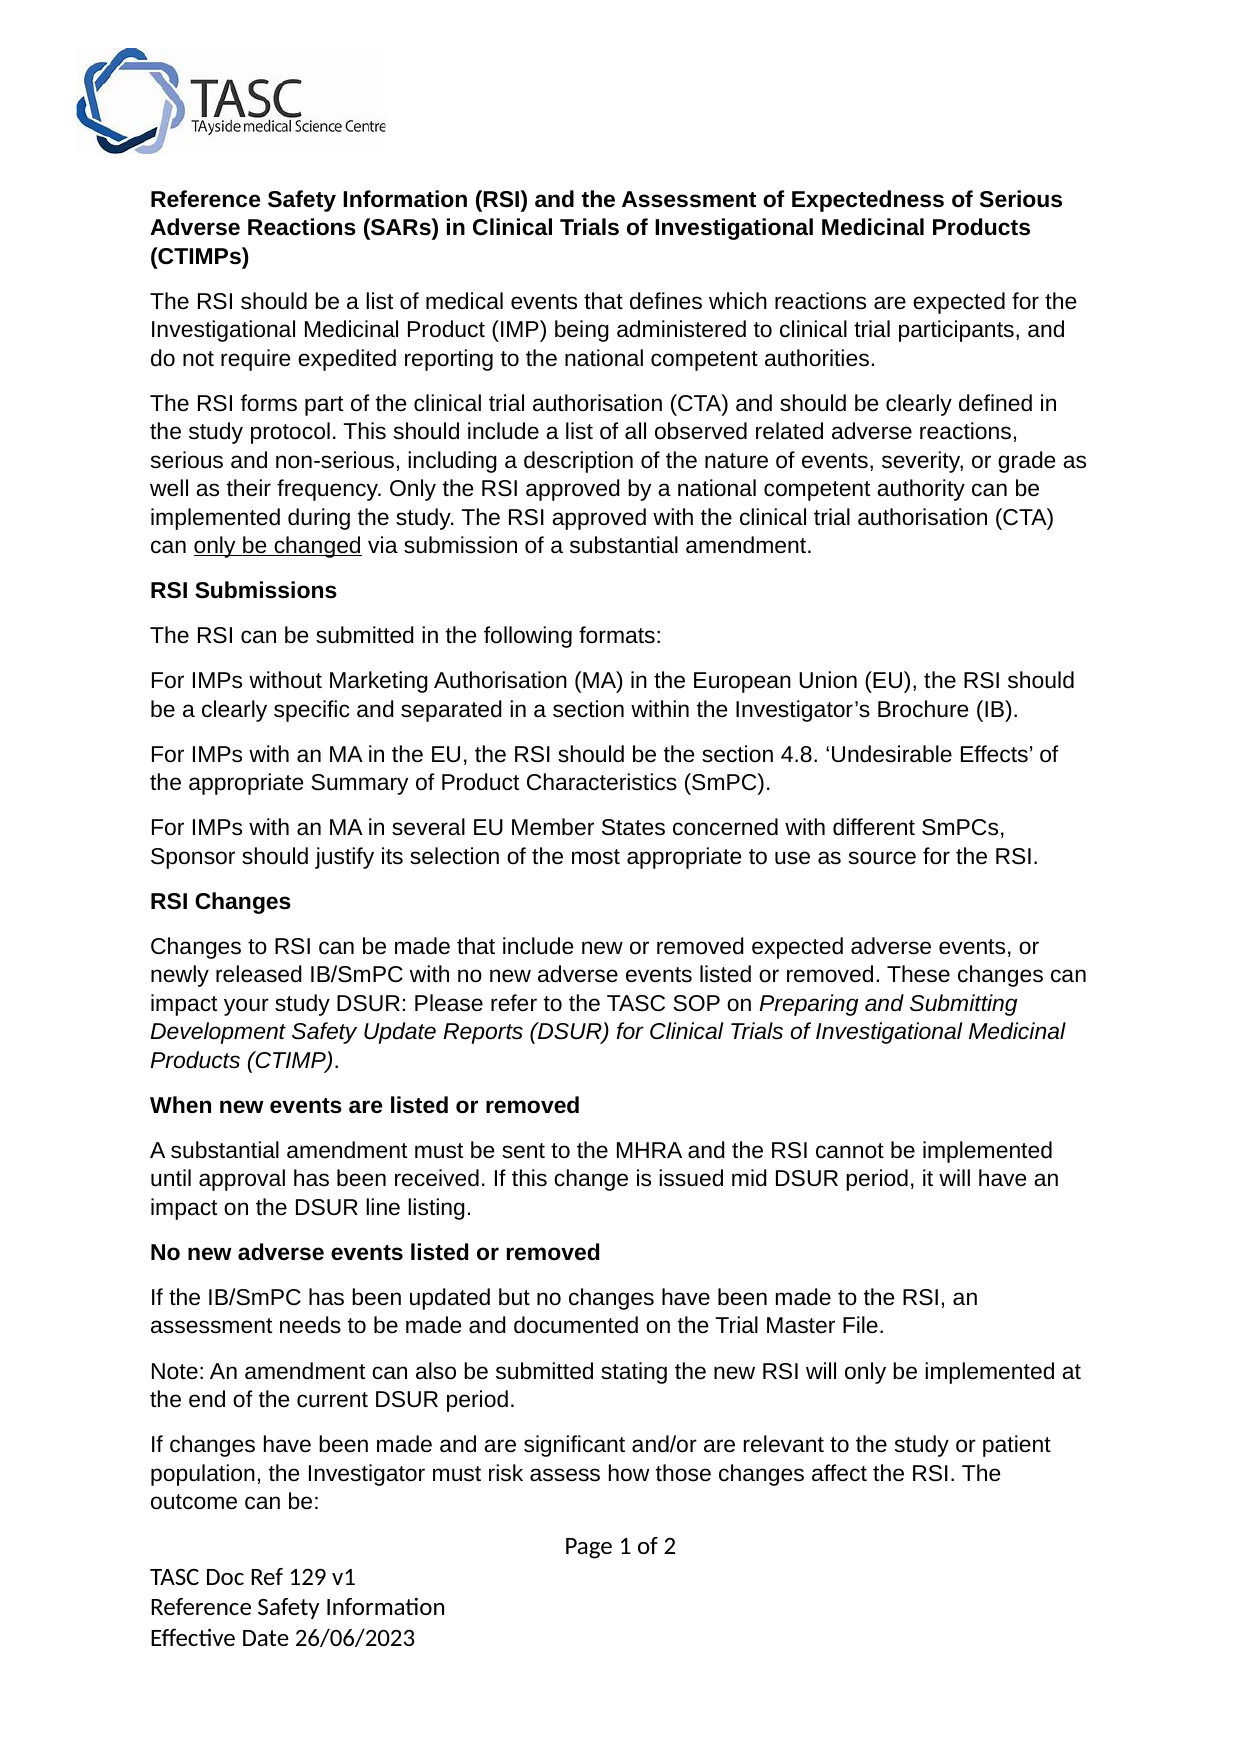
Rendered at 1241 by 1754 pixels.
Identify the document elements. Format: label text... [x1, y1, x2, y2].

text For IMPs without Marketing Authorisation (MA) in the European Union (EU), the RSI should be a clearly specific and separated in a section within the Investigator’s Brochure (IB). [150, 667, 1090, 722]
text The RSI can be submitted in the following formats: [150, 622, 1090, 648]
text If changes have been made and are significant and/or are relevant to the study or patient population, the Investigator must risk assess how those changes affect the RSI. The outcome can be: [150, 1431, 1090, 1514]
text Changes to RSI can be made that include new or removed expected adverse events, or newly released IB/SmPC with no new adverse events listed or removed. These changes can impact your study DSUR: Please refer to the TASC SOP on Preparing and Submitting Development Safety Update Reports (DSUR) for Clinical Trials of Investigational Medicinal Products (CTIMP). [150, 933, 1090, 1073]
text A substantial amendment must be sent to the MHRA and the RSI cannot be implemented until approval has been received. If this change is issued mid DSUR period, it will have an impact on the DSUR line listing. [150, 1137, 1090, 1220]
text RSI Changes [150, 888, 1090, 914]
text The RSI forms part of the clinical trial authorisation (CTA) and should be clearly defined in the study protocol. This should include a list of all observed related adverse reactions, serious and non-serious, including a description of the nature of events, severity, or grade as well as their frequency. Only the RSI approved by a national competent authority can be implemented during the study. The RSI approved with the clinical trial authorisation (CTA) can only be changed via submission of a substantial amendment. [150, 390, 1090, 558]
text The RSI should be a list of medical events that defines which reactions are expected for the Investigational Medicinal Product (IMP) being administered to clinical trial participants, and do not require expedited reporting to the national competent authorities. [150, 288, 1090, 371]
text When new events are listed or removed [150, 1092, 1090, 1118]
text Reference Safety Information (RSI) and the Assessment of Expectedness of Serious Adverse Reactions (SARs) in Clinical Trials of Investigational Medicinal Products (CTIMPs) [150, 186, 1090, 269]
picture [76, 48, 386, 154]
text If the IB/SmPC has been updated but no changes have been made to the RSI, an assessment needs to be made and documented on the Trial Master File. [150, 1284, 1090, 1339]
text For IMPs with an MA in several EU Member States concerned with different SmPCs, Sponsor should justify its selection of the most appropriate to use as source for the RSI. [150, 814, 1090, 869]
text RSI Submissions [150, 577, 1090, 603]
text For IMPs with an MA in the EU, the RSI should be the section 4.8. ‘Undesirable Effects’ of the appropriate Summary of Product Characteristics (SmPC). [150, 741, 1090, 796]
text Note: An amendment can also be submitted stating the new RSI will only be implemented at the end of the current DSUR period. [150, 1358, 1090, 1412]
text No new adverse events listed or removed [150, 1239, 1090, 1265]
